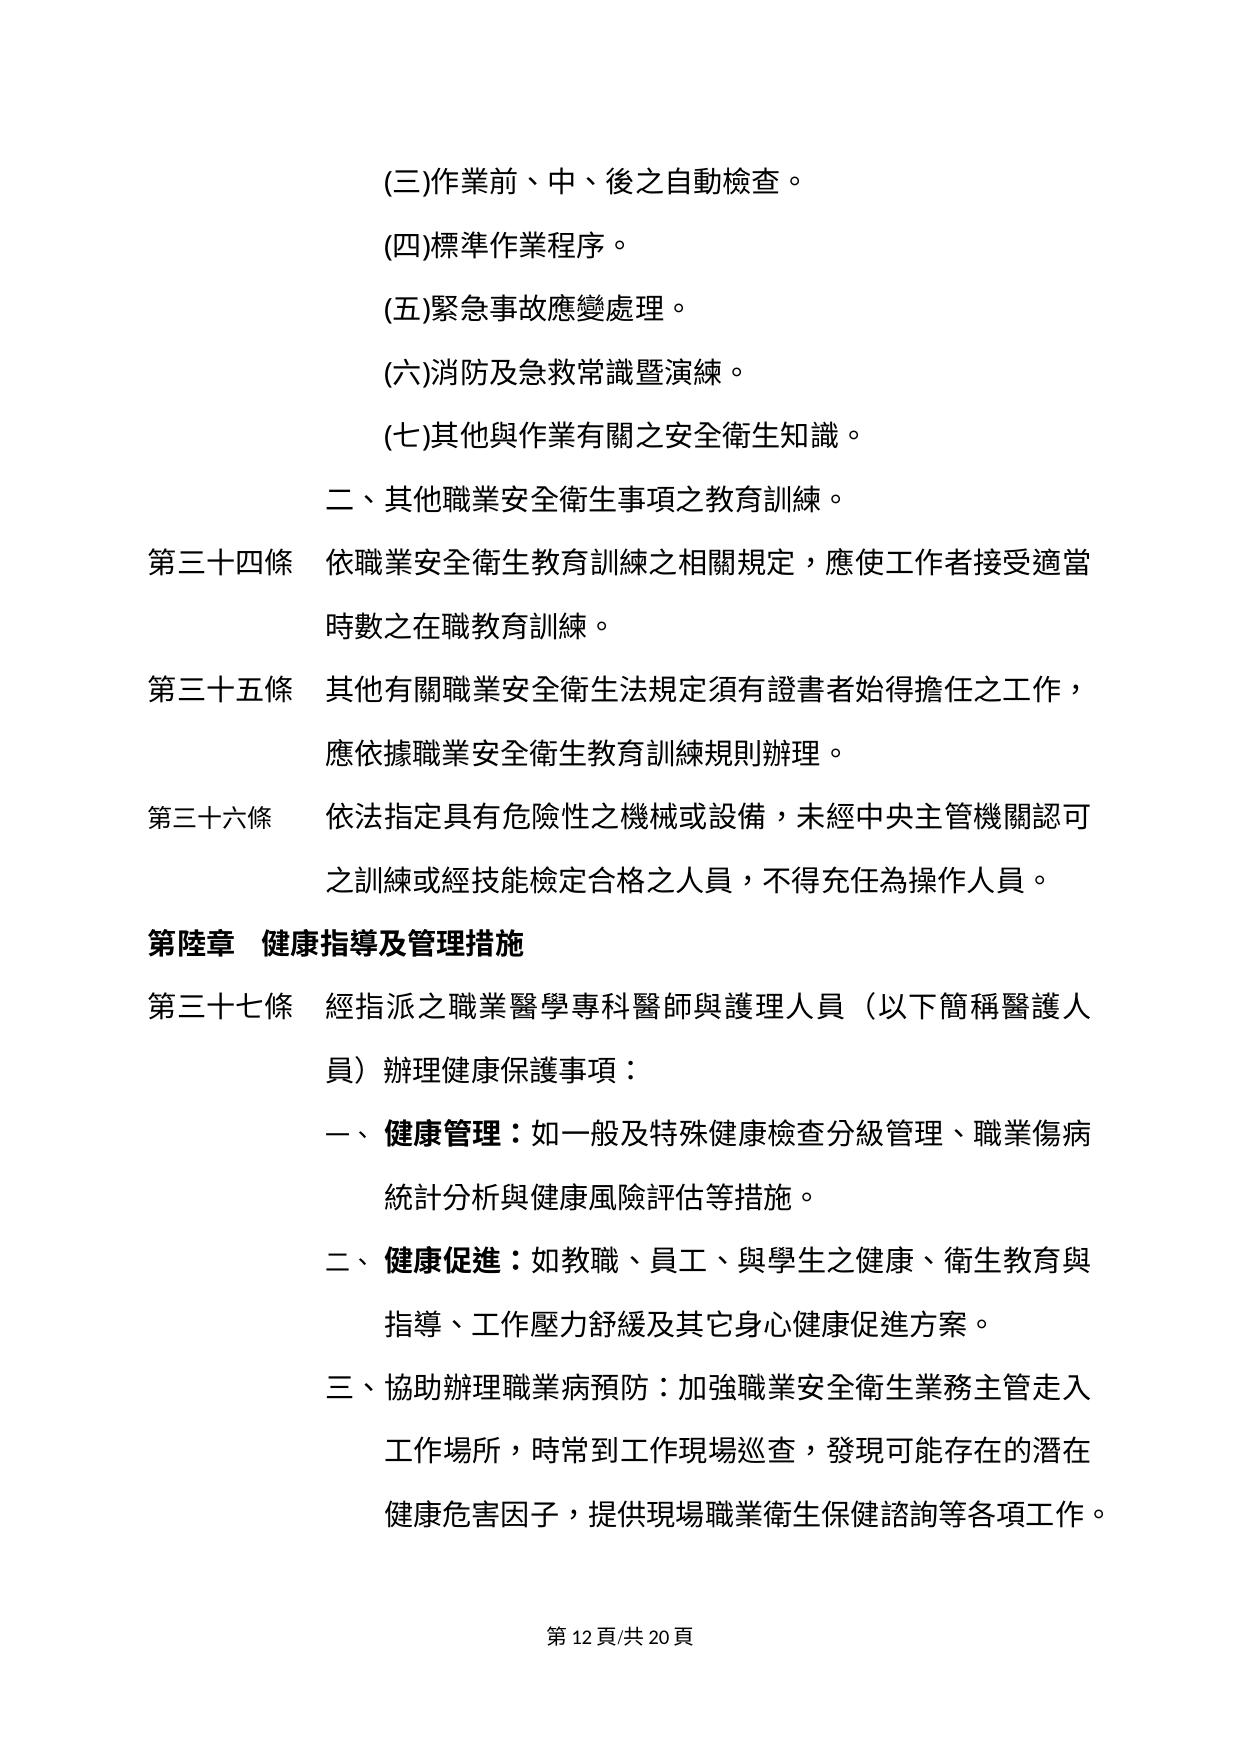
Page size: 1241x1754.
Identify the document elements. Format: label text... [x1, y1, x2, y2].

text (三)作業前、中、後之自動檢查。 [384, 159, 1092, 201]
text (四)標準作業程序。 [384, 222, 1092, 265]
list 經指派之職業醫學專科醫師與護理人員（以下簡稱醫護人員）辦理健康保護事項： [148, 984, 1092, 1090]
list 健康促進：如教職、員工、與學生之健康、衛生教育與指導、工作壓力舒緩及其它身心健康促進方案。 [325, 1238, 1092, 1343]
text (七)其他與作業有關之安全衛生知識。 [384, 413, 1092, 455]
text (五)緊急事故應變處理。 [384, 286, 1092, 328]
text 第陸章 健康指導及管理措施 [148, 921, 1092, 963]
list 其他有關職業安全衛生法規定須有證書者始得擔任之工作，應依據職業安全衛生教育訓練規則辦理。 [148, 667, 1092, 772]
list 其他職業安全衛生事項之教育訓練。 [325, 476, 1092, 519]
list 依職業安全衛生教育訓練之相關規定，應使工作者接受適當時數之在職教育訓練。 [148, 540, 1092, 646]
list 依法指定具有危險性之機械或設備，未經中央主管機關認可之訓練或經技能檢定合格之人員，不得充任為操作人員。 [148, 794, 1092, 899]
list 健康管理：如一般及特殊健康檢查分級管理、職業傷病統計分析與健康風險評估等措施。 [325, 1111, 1092, 1217]
list 協助辦理職業病預防：加強職業安全衛生業務主管走入工作場所，時常到工作現場巡查，發現可能存在的潛在健康危害因子，提供現場職業衛生保健諮詢等各項工作。 [325, 1364, 1092, 1534]
text (六)消防及急救常識暨演練。 [384, 349, 1092, 392]
